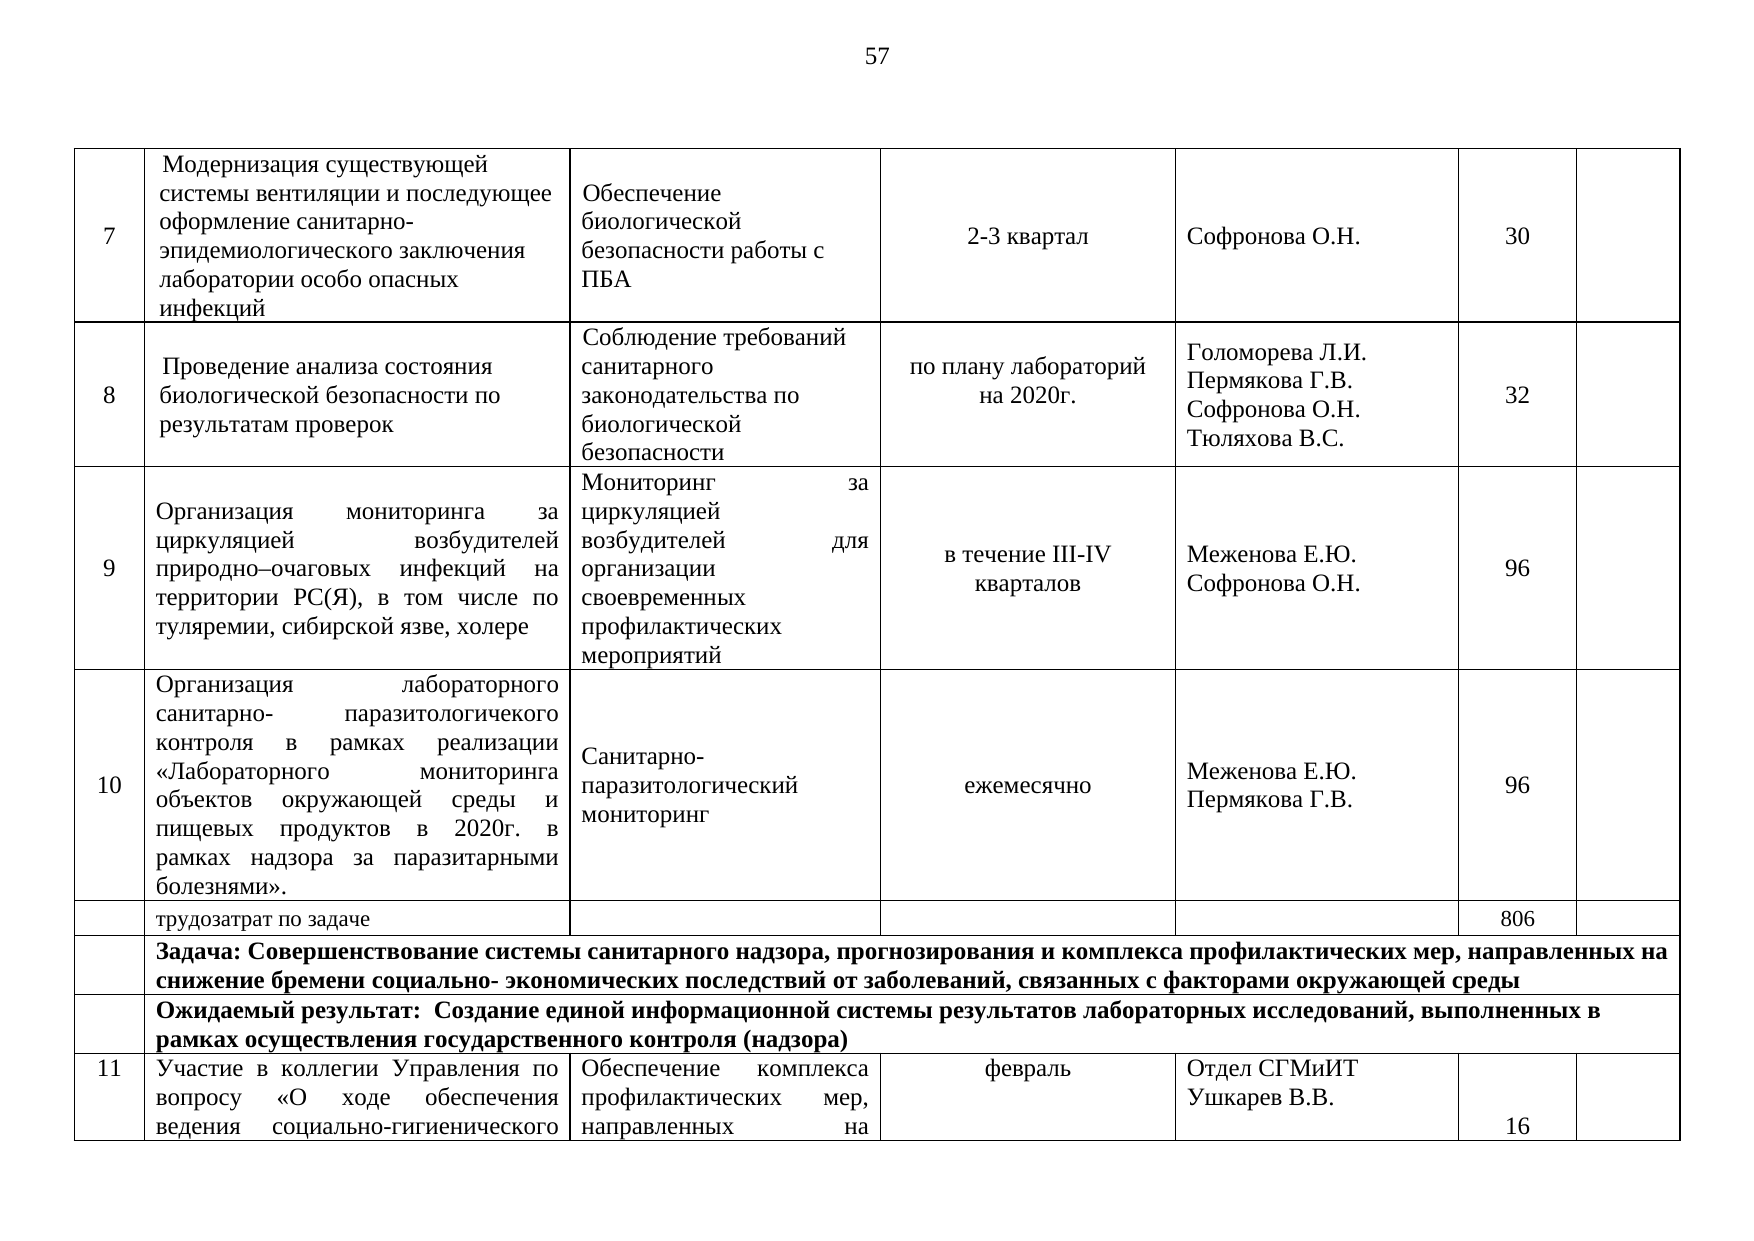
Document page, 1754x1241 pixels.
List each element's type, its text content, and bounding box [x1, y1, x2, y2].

table_cell [571, 901, 880, 935]
table_cell [1577, 323, 1679, 466]
table_cell [75, 995, 144, 1052]
table_cell [1577, 1054, 1679, 1140]
table_cell 96 [1459, 670, 1576, 899]
table_cell Проведение анализа состояния биологической безопасности по результатам проверок [145, 323, 569, 466]
table_cell Голоморева Л.И. Пермякова Г.В. Софронова О.Н. Тюляхова В.С. [1176, 323, 1458, 466]
table_cell 8 [75, 323, 144, 466]
table_cell Мониторинг за циркуляцией возбудителей для организации своевременных профилактических мероприятий [571, 467, 880, 668]
table_cell 32 [1459, 323, 1576, 466]
table_cell 9 [75, 467, 144, 668]
table_cell Соблюдение требований санитарного законодательства по биологической безопасности [571, 323, 880, 466]
table_cell по плану лабораторий на 2020г. [881, 323, 1175, 466]
table_cell Обеспечение биологической безопасности работы с ПБА [571, 149, 880, 321]
table_cell ежемесячно [881, 670, 1175, 899]
table_cell трудозатрат по задаче [145, 901, 569, 935]
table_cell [1176, 1054, 1458, 1140]
table_cell Меженова Е.Ю. Пермякова Г.В. [1176, 670, 1458, 899]
table_cell Ожидаемый результат: Создание единой информационной системы результатов лабораторных исследований, выполненных в рамках осуществления государственного контроля (надзора) [145, 995, 1679, 1052]
table_cell 30 [1459, 149, 1576, 321]
table_cell [1577, 467, 1679, 668]
table_cell Санитарно-паразитологический мониторинг [571, 670, 880, 899]
table_cell [881, 901, 1175, 935]
table_cell [75, 936, 144, 994]
table_cell 16 [1459, 1054, 1576, 1140]
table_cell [145, 1054, 569, 1140]
table_cell в течение III-IV кварталов [881, 467, 1175, 668]
table_cell [1577, 670, 1679, 899]
table_cell [75, 901, 144, 935]
table_cell [1577, 149, 1679, 321]
table_cell [1577, 901, 1679, 935]
table_cell [1176, 901, 1458, 935]
table_cell 2-3 квартал [881, 149, 1175, 321]
table_cell Организация лабораторного санитарно- паразитологичекого контроля в рамках реализации «Лабораторного мониторинга объектов окружающей среды и пищевых продуктов в 2020г. в рамках надзора за паразитарными болезнями». [145, 670, 569, 899]
table_cell Модернизация существующей системы вентиляции и последующее оформление санитарно-эпидемиологического заключения лаборатории особо опасных инфекций [145, 149, 569, 321]
table_cell 96 [1459, 467, 1576, 668]
table_cell 7 [75, 149, 144, 321]
table_cell Меженова Е.Ю. Софронова О.Н. [1176, 467, 1458, 668]
table_cell февраль [881, 1054, 1175, 1140]
table_cell Организация мониторинга за циркуляцией возбудителей природно–очаговых инфекций на территории РС(Я), в том числе по туляремии, сибирской язве, холере [145, 467, 569, 668]
table_cell 10 [75, 670, 144, 899]
table_cell Задача: Совершенствование системы санитарного надзора, прогнозирования и комплекса профилактических мер, направленных на снижение бремени социально- экономических последствий от заболеваний, связанных с факторами окружающей среды [145, 936, 1679, 994]
table_cell 11 [75, 1054, 144, 1140]
table_cell Софронова О.Н. [1176, 149, 1458, 321]
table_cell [571, 1054, 880, 1140]
table_cell 806 [1459, 901, 1576, 935]
